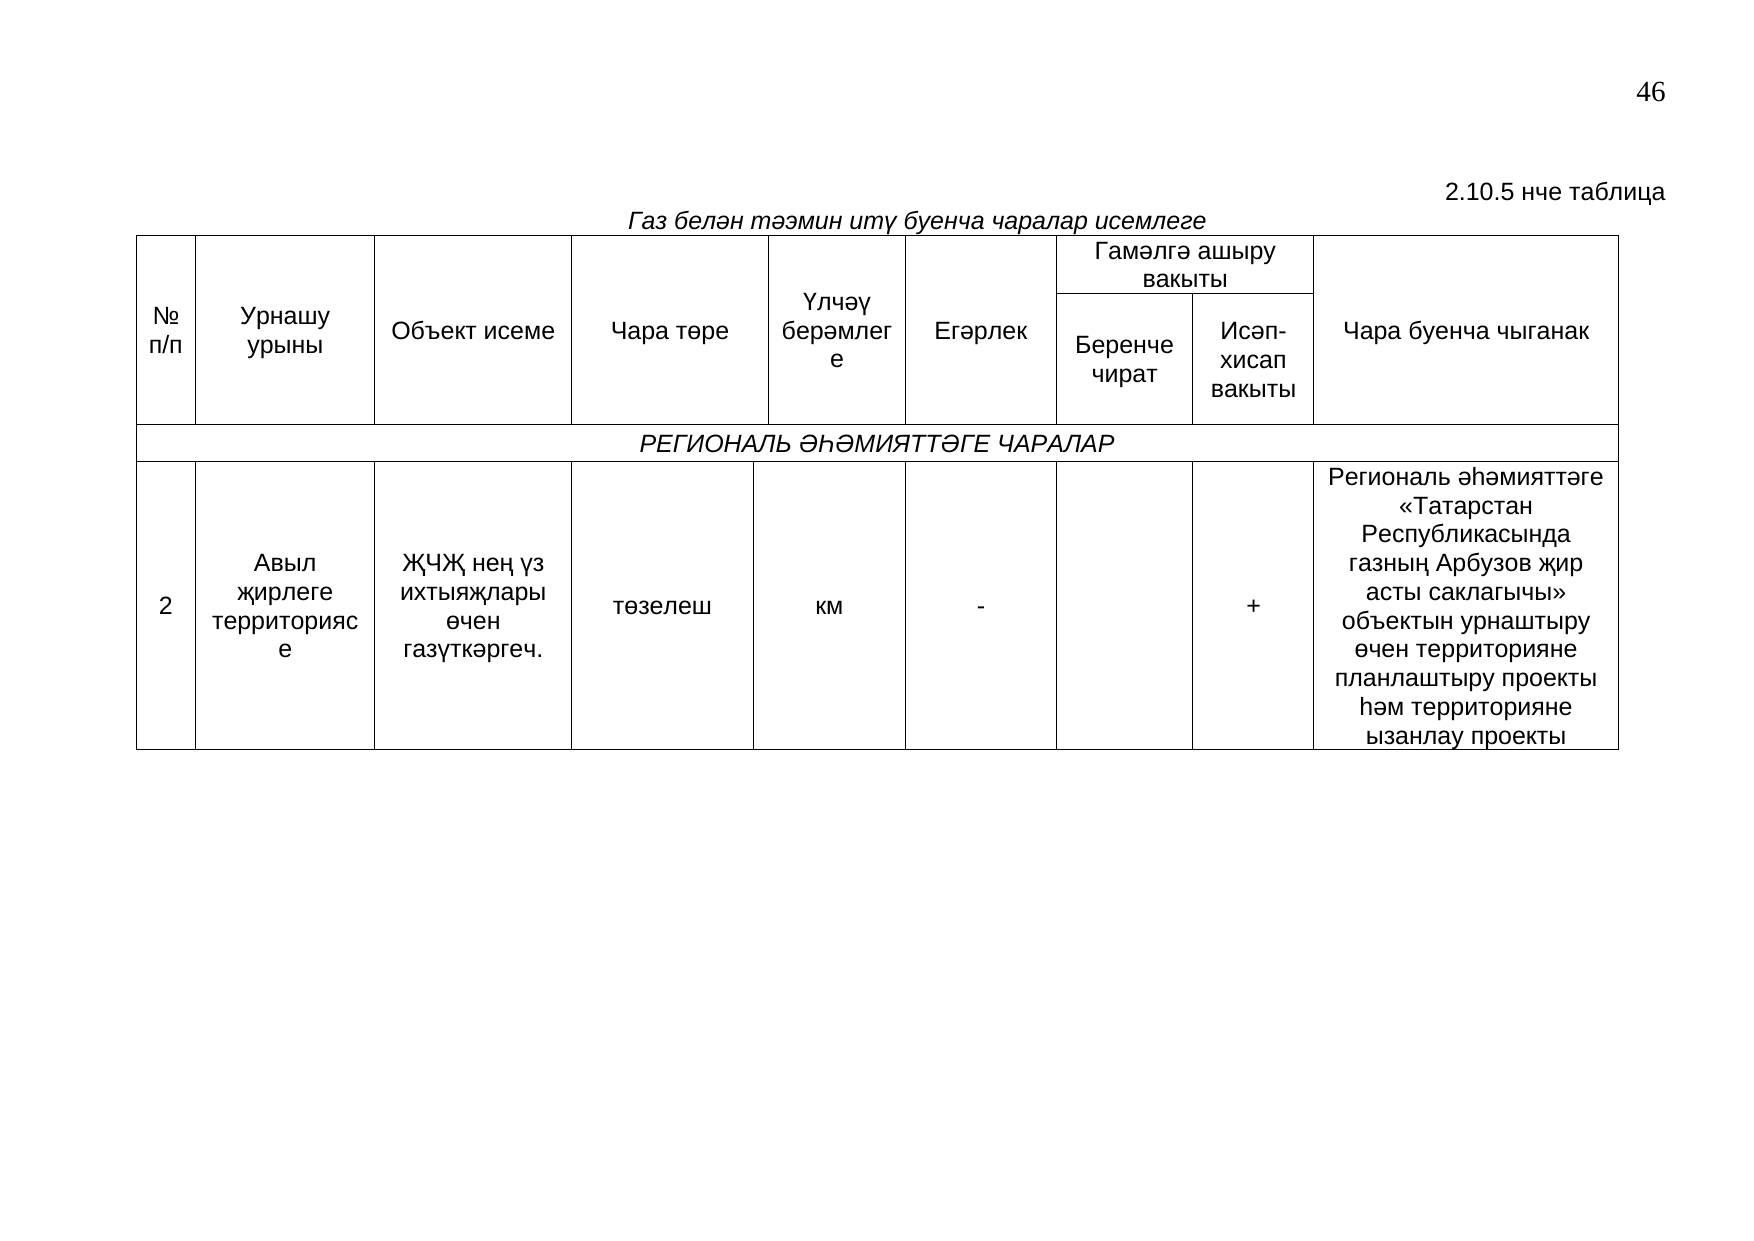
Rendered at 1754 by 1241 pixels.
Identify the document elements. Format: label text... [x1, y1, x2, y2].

table_cell км [754, 462, 905, 749]
table_header № п/п [137, 236, 195, 424]
table_header Чара төре [572, 236, 768, 424]
table_cell Авыл җирлеге территориясе [196, 462, 374, 749]
table_header Гамәлгә ашыру вакыты [1057, 236, 1313, 293]
table_header Объект исеме [375, 236, 571, 424]
table_cell [1057, 462, 1192, 749]
table_cell ҖЧҖ нең үз ихтыяҗлары өчен газүткәргеч. [375, 462, 571, 749]
table_header Үлчәү берәмлеге [769, 236, 905, 424]
table_cell РЕГИОНАЛЬ ӘҺӘМИЯТТӘГЕ ЧАРАЛАР [137, 425, 1618, 461]
text Газ белән тәэмин итү буенча чаралар исемлеге [89, 206, 1665, 235]
table_header Егәрлек [906, 236, 1056, 424]
table_cell төзелеш [572, 462, 753, 749]
table_cell Региональ әһәмияттәге «Татарстан Республикасында газның Арбузов җир асты саклагычы» объектын урнаштыру өчен территорияне планлаштыру проекты һәм территорияне ызанлау проекты [1314, 462, 1618, 749]
table_cell + [1193, 462, 1313, 749]
table_header Чара буенча чыганак [1314, 236, 1618, 424]
table_cell Беренче чират [1057, 294, 1192, 424]
table_cell 2 [137, 462, 195, 749]
table_cell - [906, 462, 1056, 749]
text 2.10.5 нче таблица [89, 177, 1665, 206]
table_header Урнашу урыны [196, 236, 374, 424]
table_cell Исәп-хисап вакыты [1193, 294, 1313, 424]
